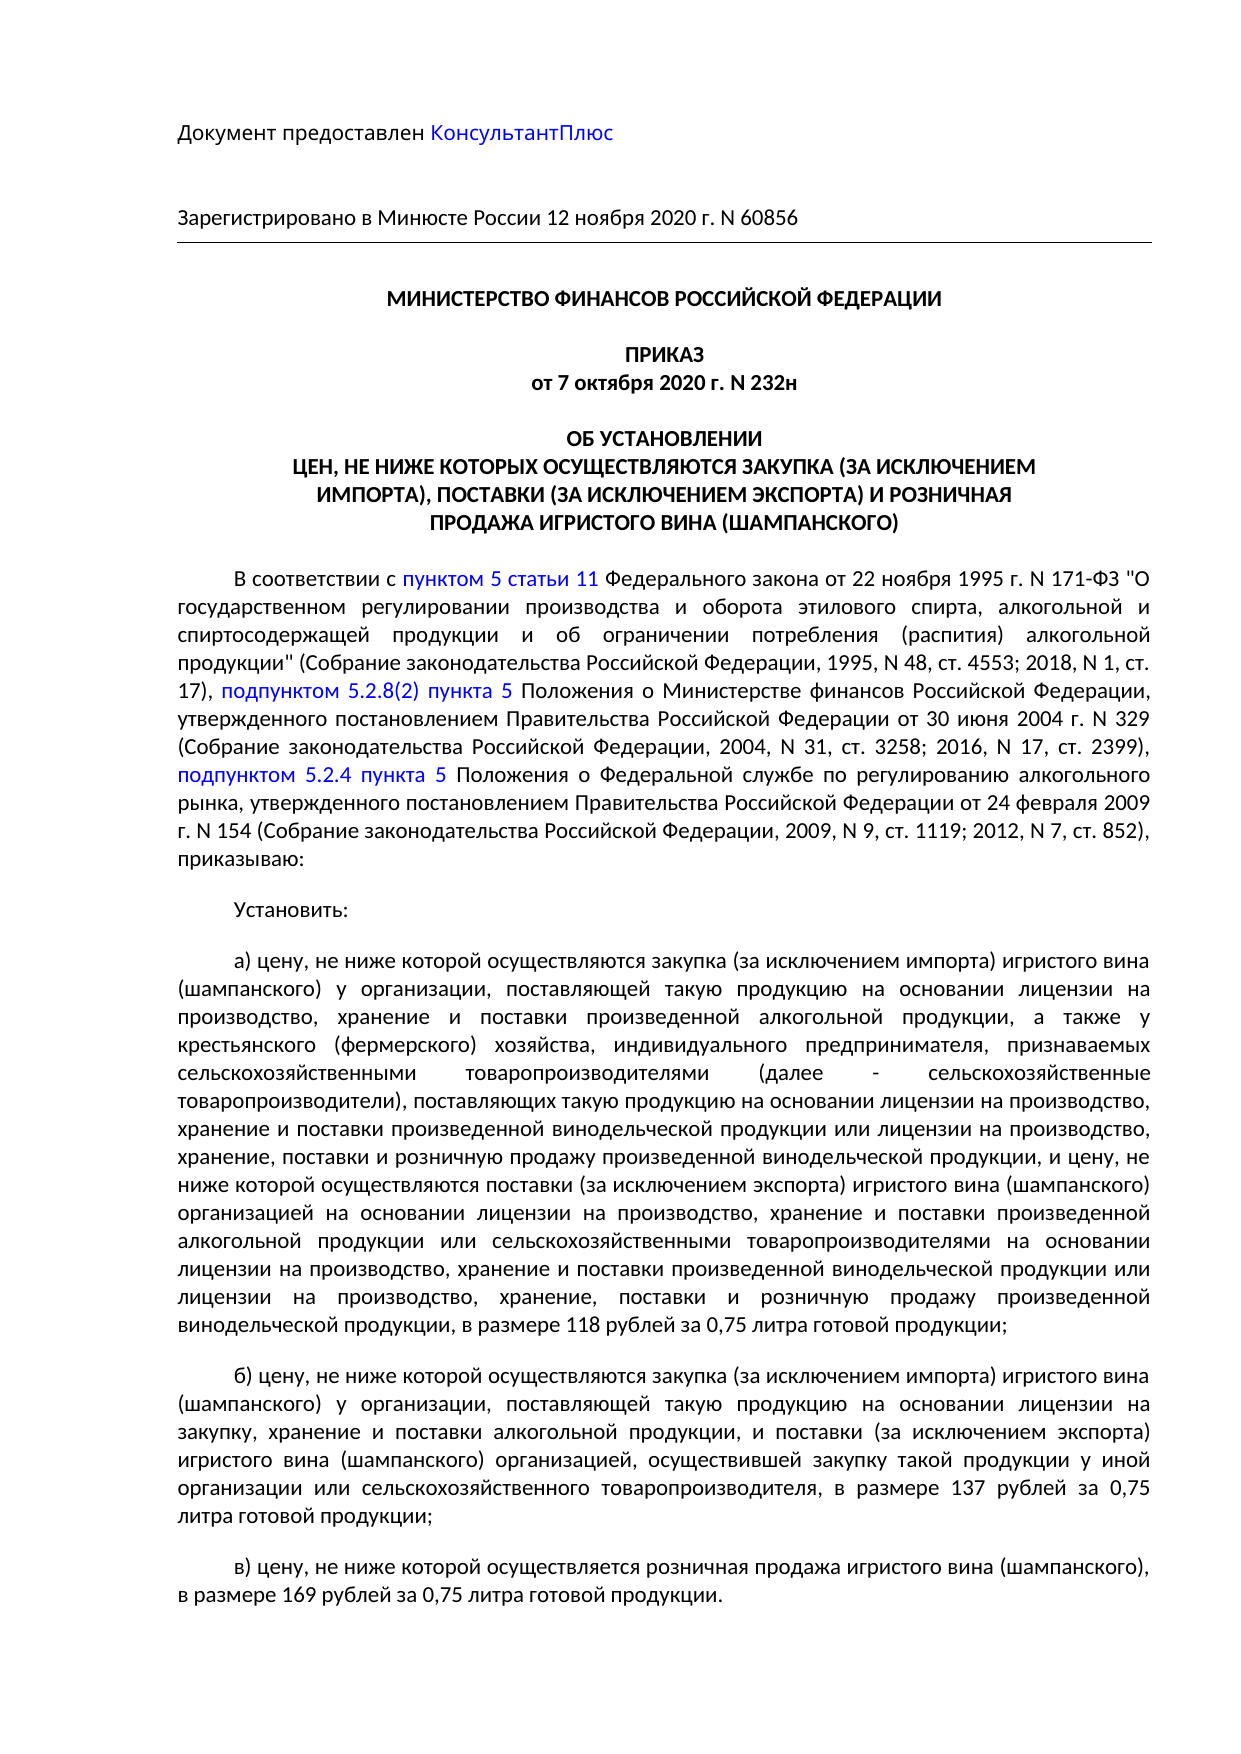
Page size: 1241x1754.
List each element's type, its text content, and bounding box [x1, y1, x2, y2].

title МИНИСТЕРСТВО ФИНАНСОВ РОССИЙСКОЙ ФЕДЕРАЦИИ [177, 284, 1152, 312]
title ОБ УСТАНОВЛЕНИИ [177, 424, 1152, 452]
text Зарегистрировано в Минюсте России 12 ноября 2020 г. N 60856 [177, 203, 1152, 231]
text а) цену, не ниже которой осуществляются закупка (за исключением импорта) игристого вина (шампанского) у организации, поставляющей такую продукцию на основании лицензии на производство, хранение и поставки произведенной алкогольной продукции, а также у крестьянского (фермерского) хозяйства, индивидуального предпринимателя, признаваемых сельскохозяйственными товаропроизводителями (далее - сельскохозяйственные товаропроизводители), поставляющих такую продукцию на основании лицензии на производство, хранение и поставки произведенной винодельческой продукции или лицензии на производство, хранение, поставки и розничную продажу произведенной винодельческой продукции, и цену, не ниже которой осуществляются поставки (за исключением экспорта) игристого вина (шампанского) организацией на основании лицензии на производство, хранение и поставки произведенной алкогольной продукции или сельскохозяйственными товаропроизводителями на основании лицензии на производство, хранение и поставки произведенной винодельческой продукции или лицензии на производство, хранение, поставки и розничную продажу произведенной винодельческой продукции, в размере 118 рублей за 0,75 литра готовой продукции; [177, 946, 1152, 1338]
title ПРИКАЗ [177, 340, 1152, 368]
text в) цену, не ниже которой осуществляется розничная продажа игристого вина (шампанского), в размере 169 рублей за 0,75 литра готовой продукции. [177, 1552, 1152, 1608]
text б) цену, не ниже которой осуществляются закупка (за исключением импорта) игристого вина (шампанского) у организации, поставляющей такую продукцию на основании лицензии на закупку, хранение и поставки алкогольной продукции, и поставки (за исключением экспорта) игристого вина (шампанского) организацией, осуществившей закупку такой продукции у иной организации или сельскохозяйственного товаропроизводителя, в размере 137 рублей за 0,75 литра готовой продукции; [177, 1361, 1152, 1529]
title от 7 октября 2020 г. N 232н [177, 368, 1152, 396]
text В соответствии с пунктом 5 статьи 11 Федерального закона от 22 ноября 1995 г. N 171-ФЗ "О государственном регулировании производства и оборота этилового спирта, алкогольной и спиртосодержащей продукции и об ограничении потребления (распития) алкогольной продукции" (Собрание законодательства Российской Федерации, 1995, N 48, ст. 4553; 2018, N 1, ст. 17), подпунктом 5.2.8(2) пункта 5 Положения о Министерстве финансов Российской Федерации, утвержденного постановлением Правительства Российской Федерации от 30 июня 2004 г. N 329 (Собрание законодательства Российской Федерации, 2004, N 31, ст. 3258; 2016, N 17, ст. 2399), подпунктом 5.2.4 пункта 5 Положения о Федеральной службе по регулированию алкогольного рынка, утвержденного постановлением Правительства Российской Федерации от 24 февраля 2009 г. N 154 (Собрание законодательства Российской Федерации, 2009, N 9, ст. 1119; 2012, N 7, ст. 852), приказываю: [177, 564, 1152, 872]
text Установить: [177, 895, 1152, 923]
title ИМПОРТА), ПОСТАВКИ (ЗА ИСКЛЮЧЕНИЕМ ЭКСПОРТА) И РОЗНИЧНАЯ [177, 480, 1152, 508]
title Документ предоставлен КонсультантПлюс [177, 118, 1152, 175]
title ПРОДАЖА ИГРИСТОГО ВИНА (ШАМПАНСКОГО) [177, 508, 1152, 536]
title ЦЕН, НЕ НИЖЕ КОТОРЫХ ОСУЩЕСТВЛЯЮТСЯ ЗАКУПКА (ЗА ИСКЛЮЧЕНИЕМ [177, 452, 1152, 480]
